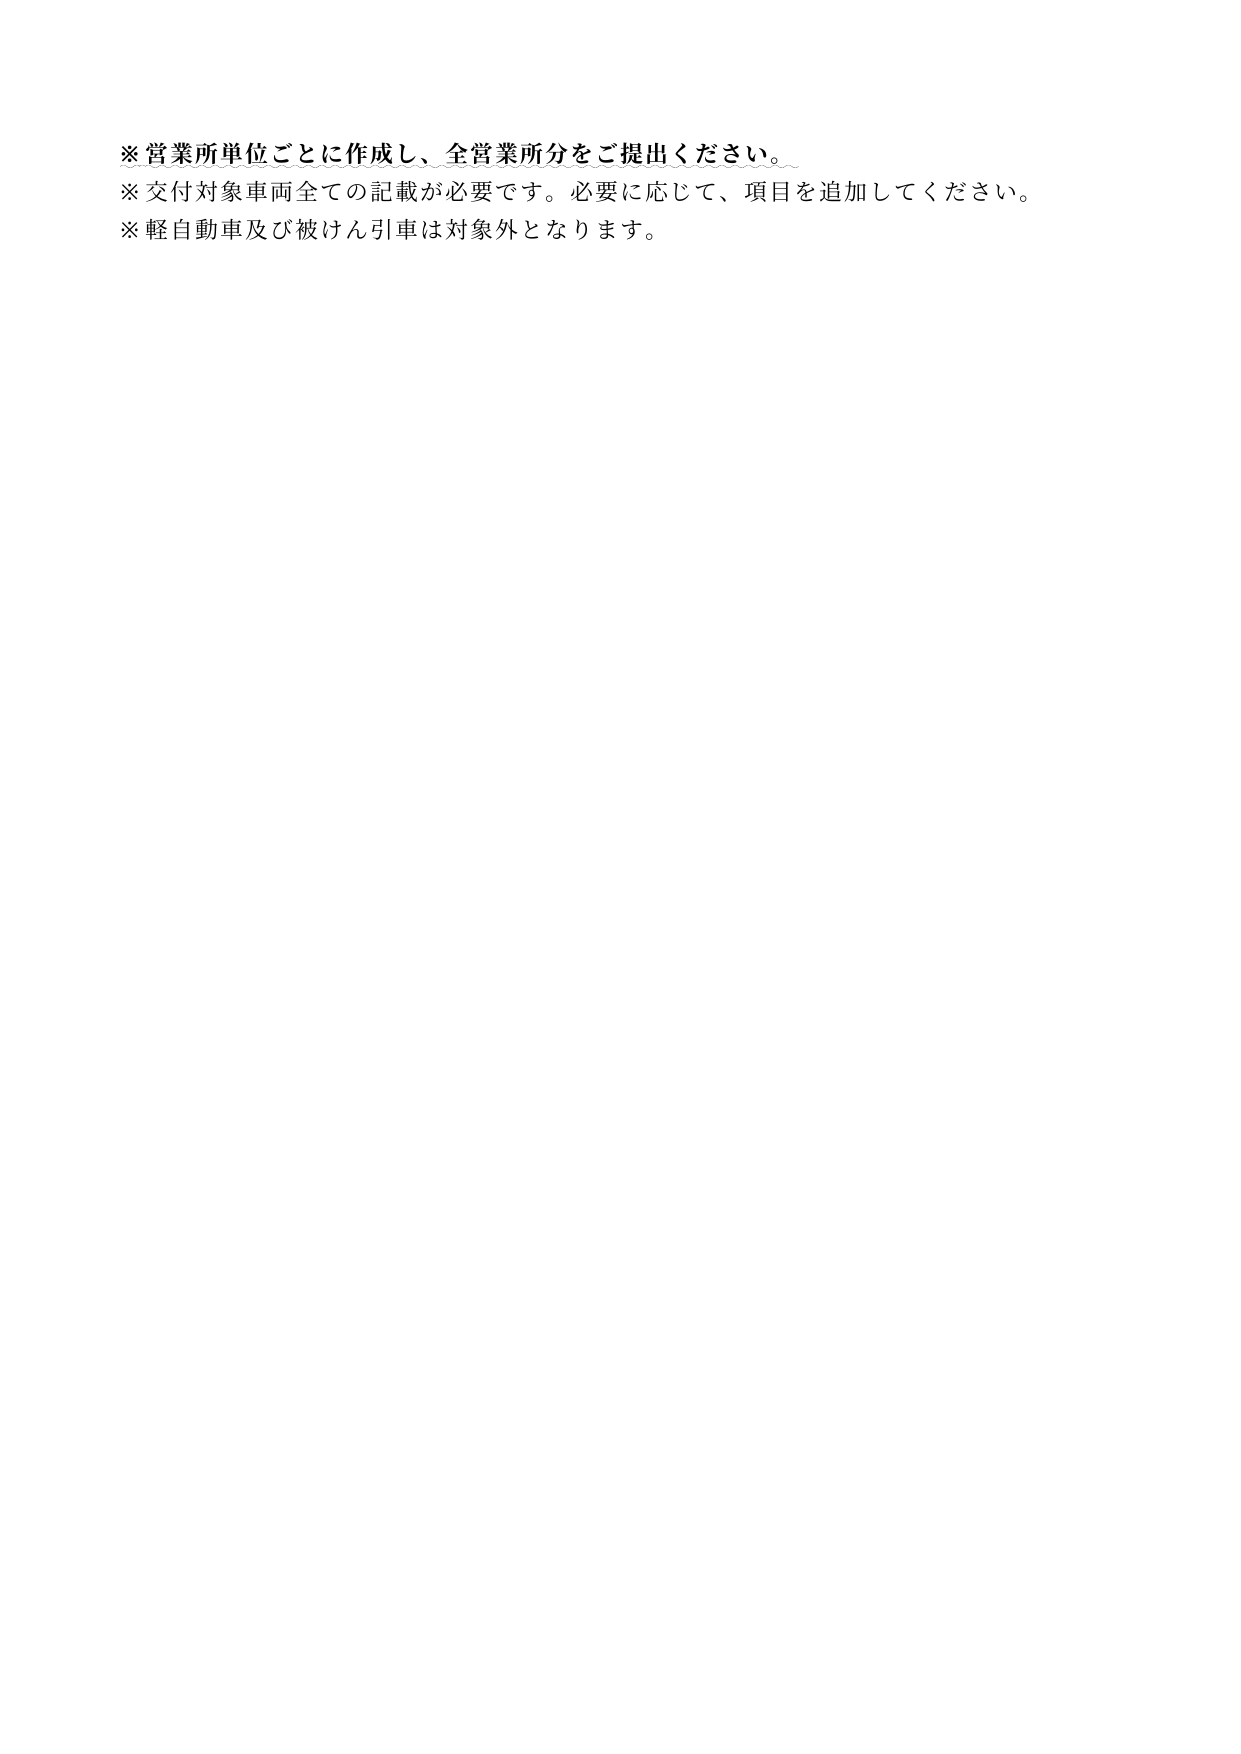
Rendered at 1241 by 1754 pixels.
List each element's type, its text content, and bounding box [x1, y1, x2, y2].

text ※営業所単位ごとに作成し、全営業所分をご提出ください。 [120, 134, 1120, 172]
text ※交付対象車両全ての記載が必要です。必要に応じて、項目を追加してください。 [120, 172, 1120, 210]
text ※軽自動車及び被けん引車は対象外となります。 [120, 210, 1120, 247]
